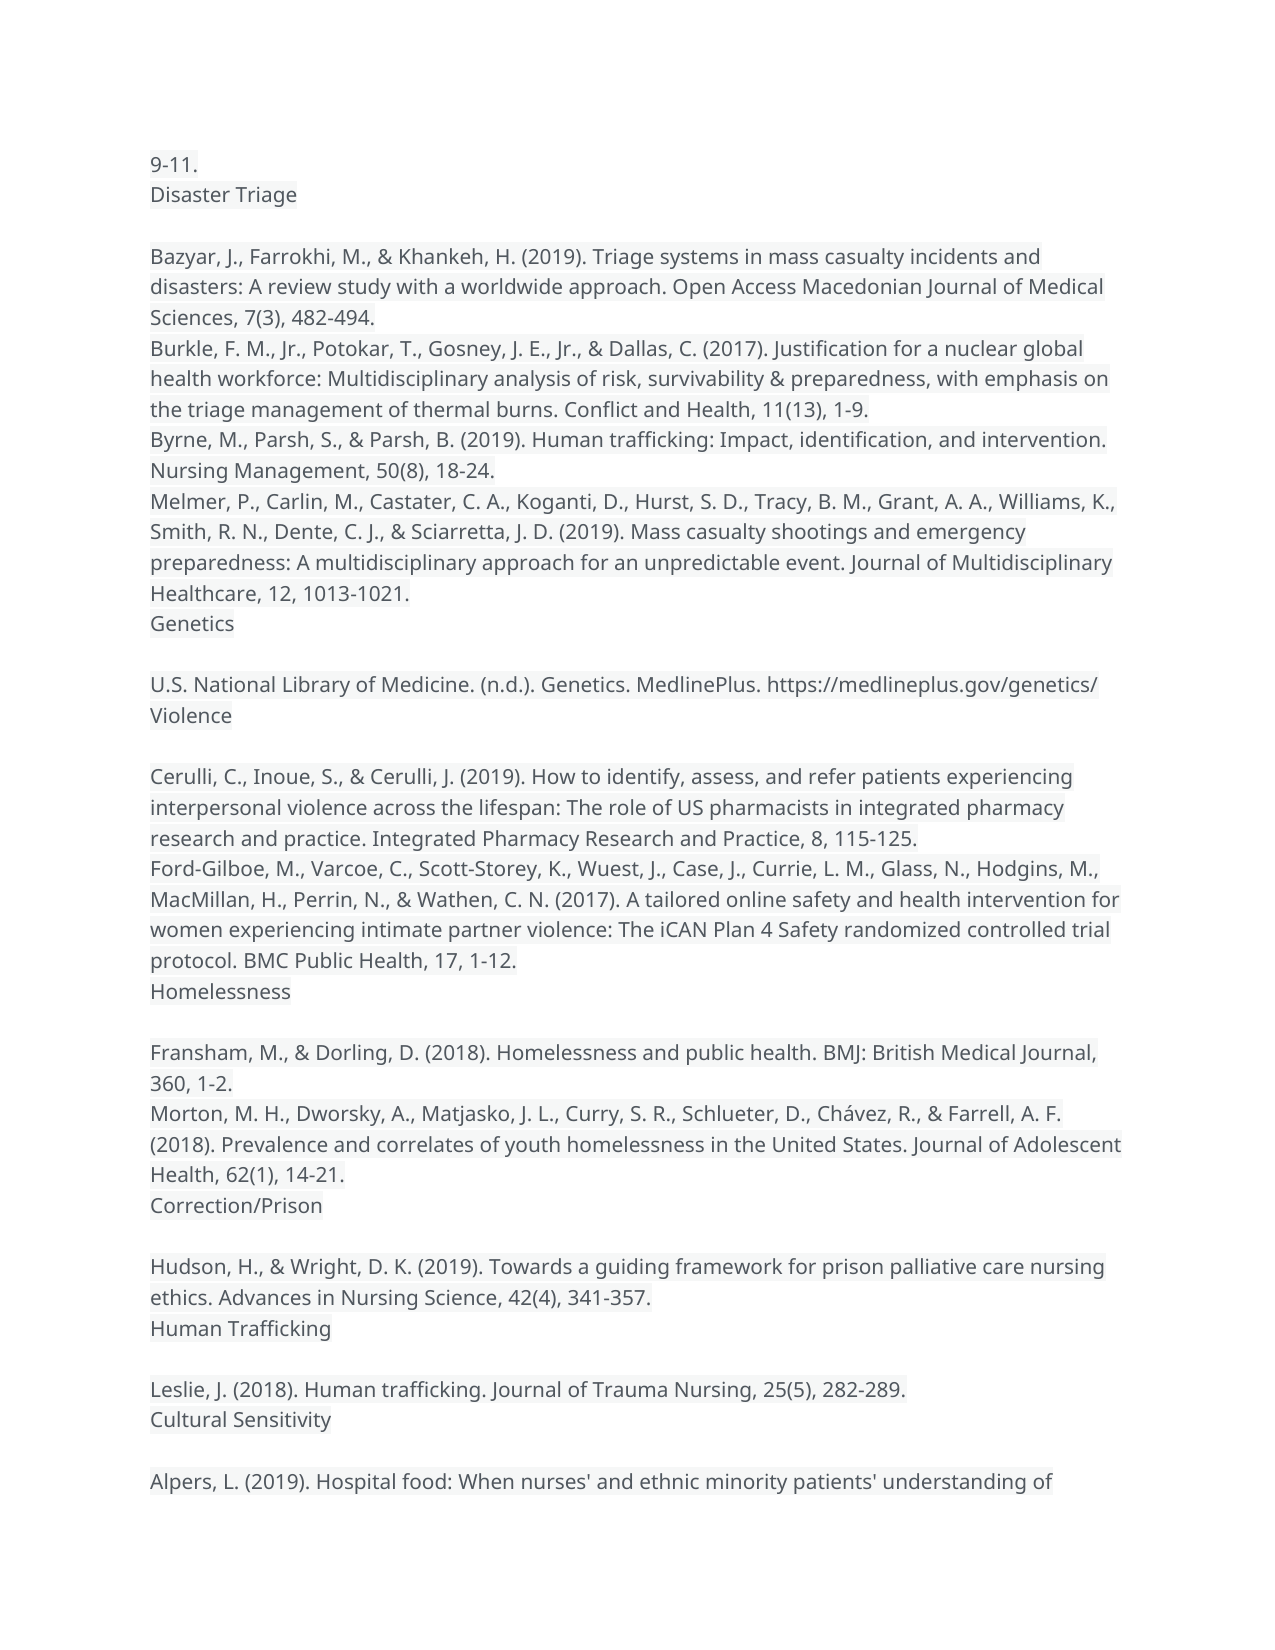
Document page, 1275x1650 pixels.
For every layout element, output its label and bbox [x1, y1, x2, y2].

text [150, 150, 1125, 1495]
